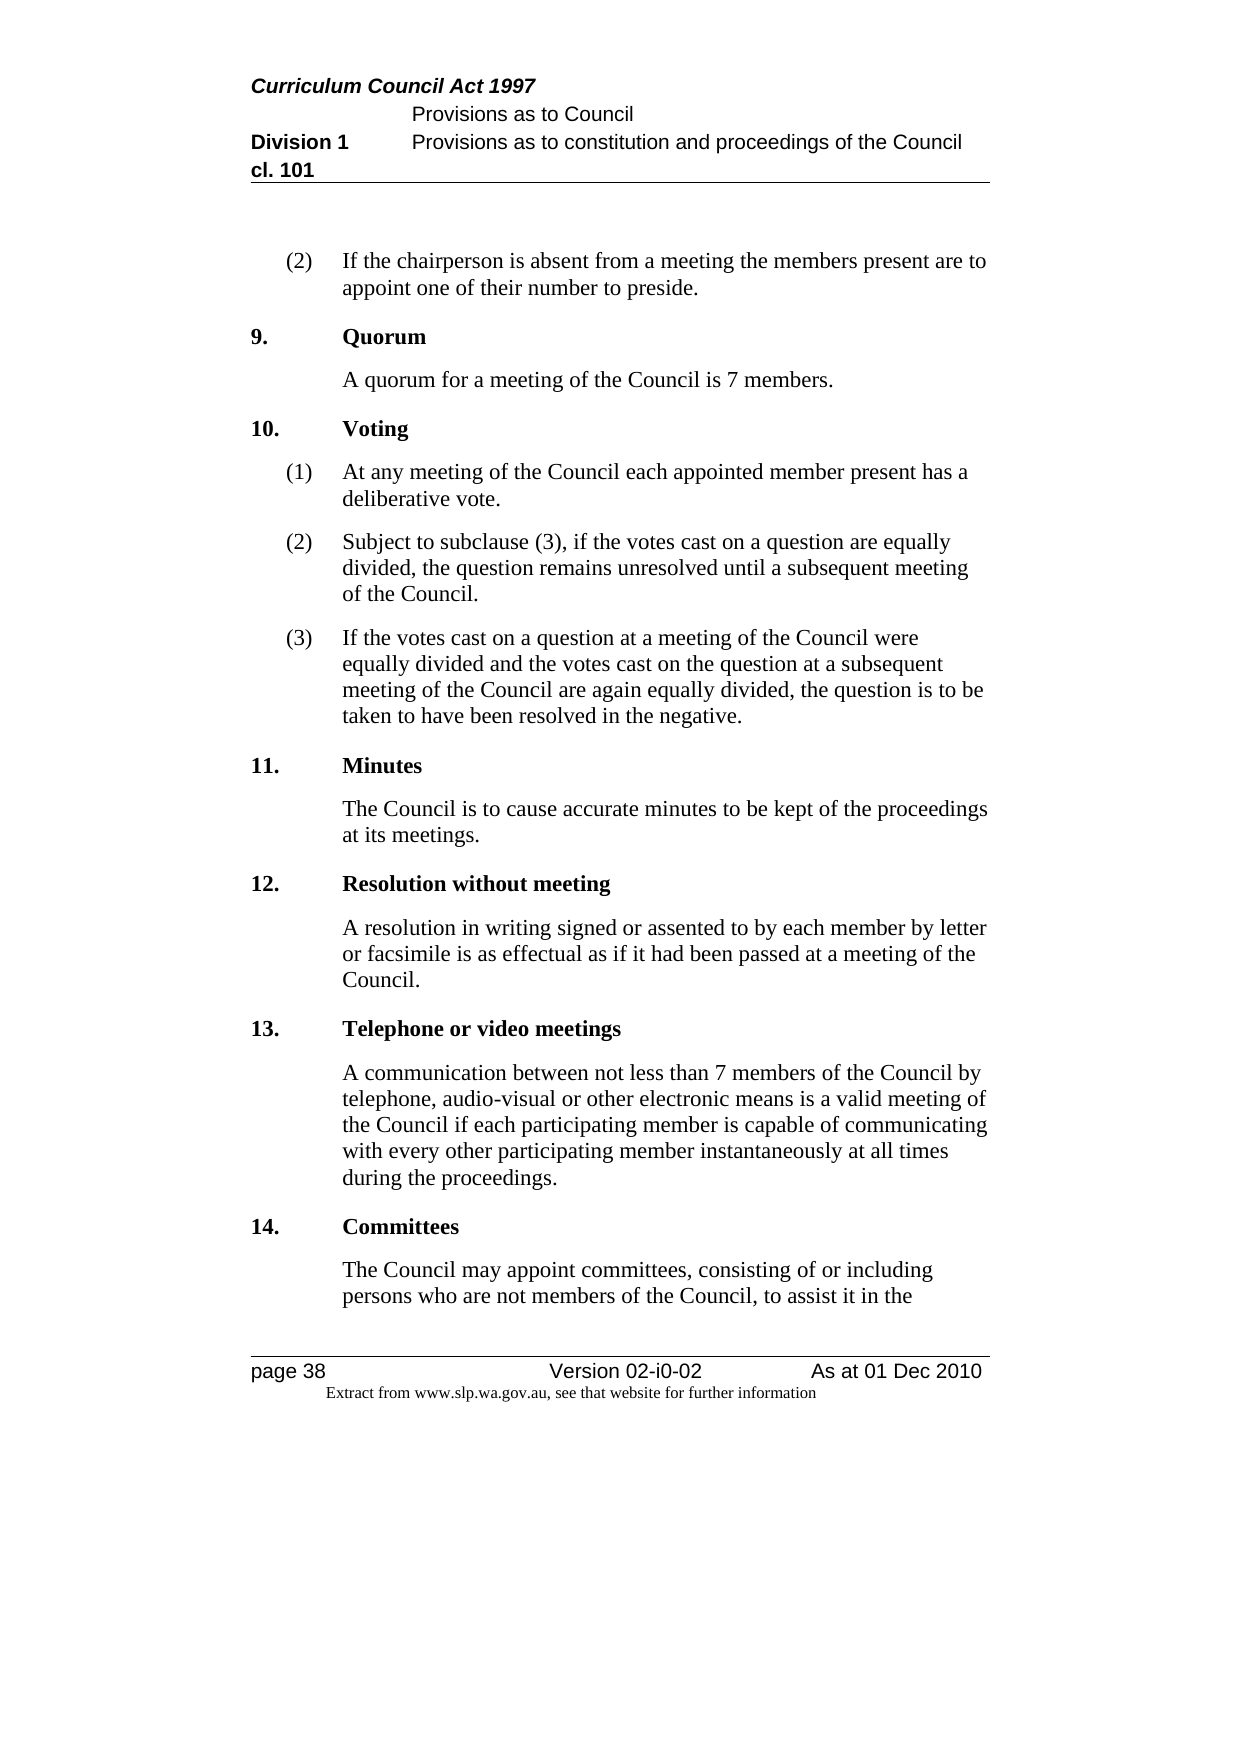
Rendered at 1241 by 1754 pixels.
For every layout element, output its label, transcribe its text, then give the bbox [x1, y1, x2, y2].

text (2) If the chairperson is absent from a meeting the members present are to appoint one of their number to preside. [251, 247, 990, 300]
subtitle 13. Telephone or video meetings [251, 1016, 990, 1042]
text A quorum for a meeting of the Council is 7 members. [251, 366, 990, 392]
subtitle 10. Voting [251, 415, 990, 442]
text (3) If the votes cast on a question at a meeting of the Council were equally divided and the votes cast on the question at a subsequent meeting of the Council are again equally divided, the question is to be taken to have been resolved in the negative. [251, 623, 990, 729]
text A resolution in writing signed or assented to by each member by letter or facsimile is as effectual as if it had been passed at a meeting of the Council. [251, 913, 990, 993]
subtitle 9. Quorum [251, 323, 990, 349]
subtitle 14. Committees [251, 1213, 990, 1239]
text The Council is to cause accurate minutes to be kept of the proceedings at its meetings. [251, 795, 990, 848]
text (2) Subject to subclause (3), if the votes cast on a question are equally divided, the question remains unresolved until a subsequent meeting of the Council. [251, 528, 990, 607]
subtitle 11. Minutes [251, 752, 990, 778]
subtitle 12. Resolution without meeting [251, 871, 990, 897]
text (1) At any meeting of the Council each appointed member present has a deliberative vote. [251, 458, 990, 511]
text A communication between not less than 7 members of the Council by telephone, audio-visual or other electronic means is a valid meeting of the Council if each participating member is capable of communicating with every other participating member instantaneously at all times during the proceedings. [251, 1058, 990, 1190]
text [251, 1256, 990, 1309]
